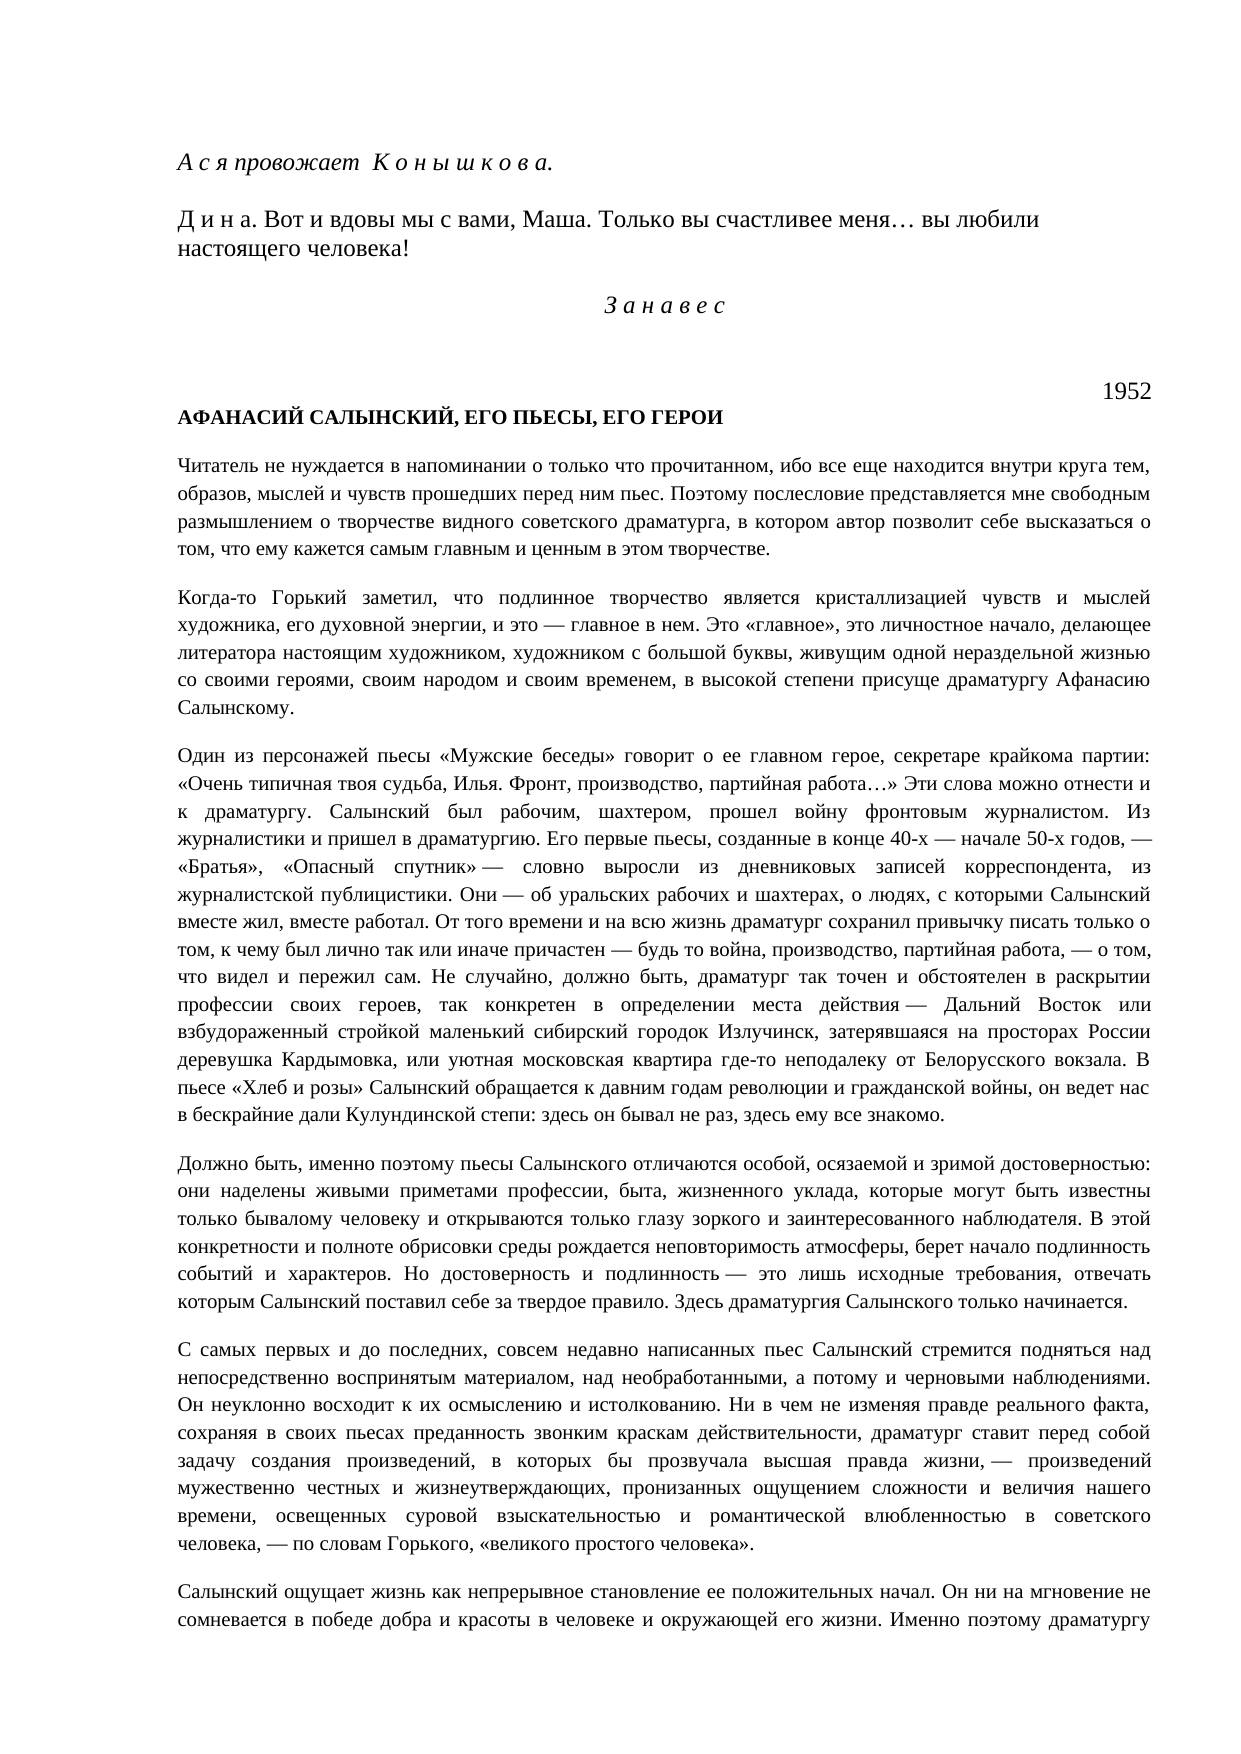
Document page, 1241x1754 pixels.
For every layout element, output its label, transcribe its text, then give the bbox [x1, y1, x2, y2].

text Один из персонажей пьесы «Мужские беседы» говорит о ее главном герое, секретаре крайкома партии: «Очень типичная твоя судьба, Илья. Фронт, производство, партийная работа…» Эти слова можно отнести и к драматургу. Салынский был рабочим, шахтером, прошел войну фронтовым журналистом. Из журналистики и пришел в драматургию. Его первые пьесы, созданные в конце 40-х — начале 50-х годов, — «Братья», «Опасный спутник» — словно выросли из дневниковых записей корреспондента, из журналистской публицистики. Они — об уральских рабочих и шахтерах, о людях, с которыми Салынский вместе жил, вместе работал. От того времени и на всю жизнь драматург сохранил привычку писать только о том, к чему был лично так или иначе причастен — будь то война, производство, партийная работа, — о том, что видел и пережил сам. Не случайно, должно быть, драматург так точен и обстоятелен в раскрытии профессии своих героев, так конкретен в определении места действия — Дальний Восток или взбудораженный стройкой маленький сибирский городок Излучинск, затерявшаяся на просторах России деревушка Кардымовка, или уютная московская квартира где-то неподалеку от Белорусского вокзала. В пьесе «Хлеб и розы» Салынский обращается к давним годам революции и гражданской войны, он ведет нас в бескрайние дали Кулундинской степи: здесь он бывал не раз, здесь ему все знакомо. [177, 743, 1152, 1126]
text З а н а в е с [177, 291, 1152, 319]
text Д и н а. Вот и вдовы мы с вами, Маша. Только вы счастливее меня… вы любили настоящего человека! [177, 204, 1152, 262]
text Читатель не нуждается в напоминании о только что прочитанном, ибо все еще находится внутри круга тем, образов, мыслей и чувств прошедших перед ним пьес. Поэтому послесловие представляется мне свободным размышлением о творчестве видного советского драматурга, в котором автор позволит себе высказаться о том, что ему кажется самым главным и ценным в этом творчестве. [177, 453, 1152, 560]
text Когда-то Горький заметил, что подлинное творчество является кристаллизацией чувств и мыслей художника, его духовной энергии, и это — главное в нем. Это «главное», это личностное начало, делающее литератора настоящим художником, художником с большой буквы, живущим одной нераздельной жизнью со своими героями, своим народом и своим временем, в высокой степени присуще драматургу Афанасию Салынскому. [177, 584, 1152, 719]
text Должно быть, именно поэтому пьесы Салынского отличаются особой, осязаемой и зримой достоверностью: они наделены живыми приметами профессии, быта, жизненного уклада, которые могут быть известны только бывалому человеку и открываются только глазу зоркого и заинтересованного наблюдателя. В этой конкретности и полноте обрисовки среды рождается неповторимость атмосферы, берет начало подлинность событий и характеров. Но достоверность и подлинность — это лишь исходные требования, отвечать которым Салынский поставил себе за твердое правило. Здесь драматургия Салынского только начинается. [177, 1151, 1152, 1313]
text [177, 1579, 1152, 1631]
text С самых первых и до последних, совсем недавно написанных пьес Салынский стремится подняться над непосредственно воспринятым материалом, над необработанными, а потому и черновыми наблюдениями. Он неуклонно восходит к их осмыслению и истолкованию. Ни в чем не изменяя правде реального факта, сохраняя в своих пьесах преданность звонким краскам действительности, драматург ставит перед собой задачу создания произведений, в которых бы прозвучала высшая правда жизни, — произведений мужественно честных и жизнеутверждающих, пронизанных ощущением сложности и величия нашего времени, освещенных суровой взыскательностью и романтической влюбленностью в советского человека, — по словам Горького, «великого простого человека». [177, 1337, 1152, 1554]
text 1952 [177, 376, 1152, 405]
text А с я провожает К о н ы ш к о в а. [177, 147, 1152, 176]
text АФАНАСИЙ САЛЫНСКИЙ, ЕГО ПЬЕСЫ, ЕГО ГЕРОИ [177, 405, 1152, 429]
